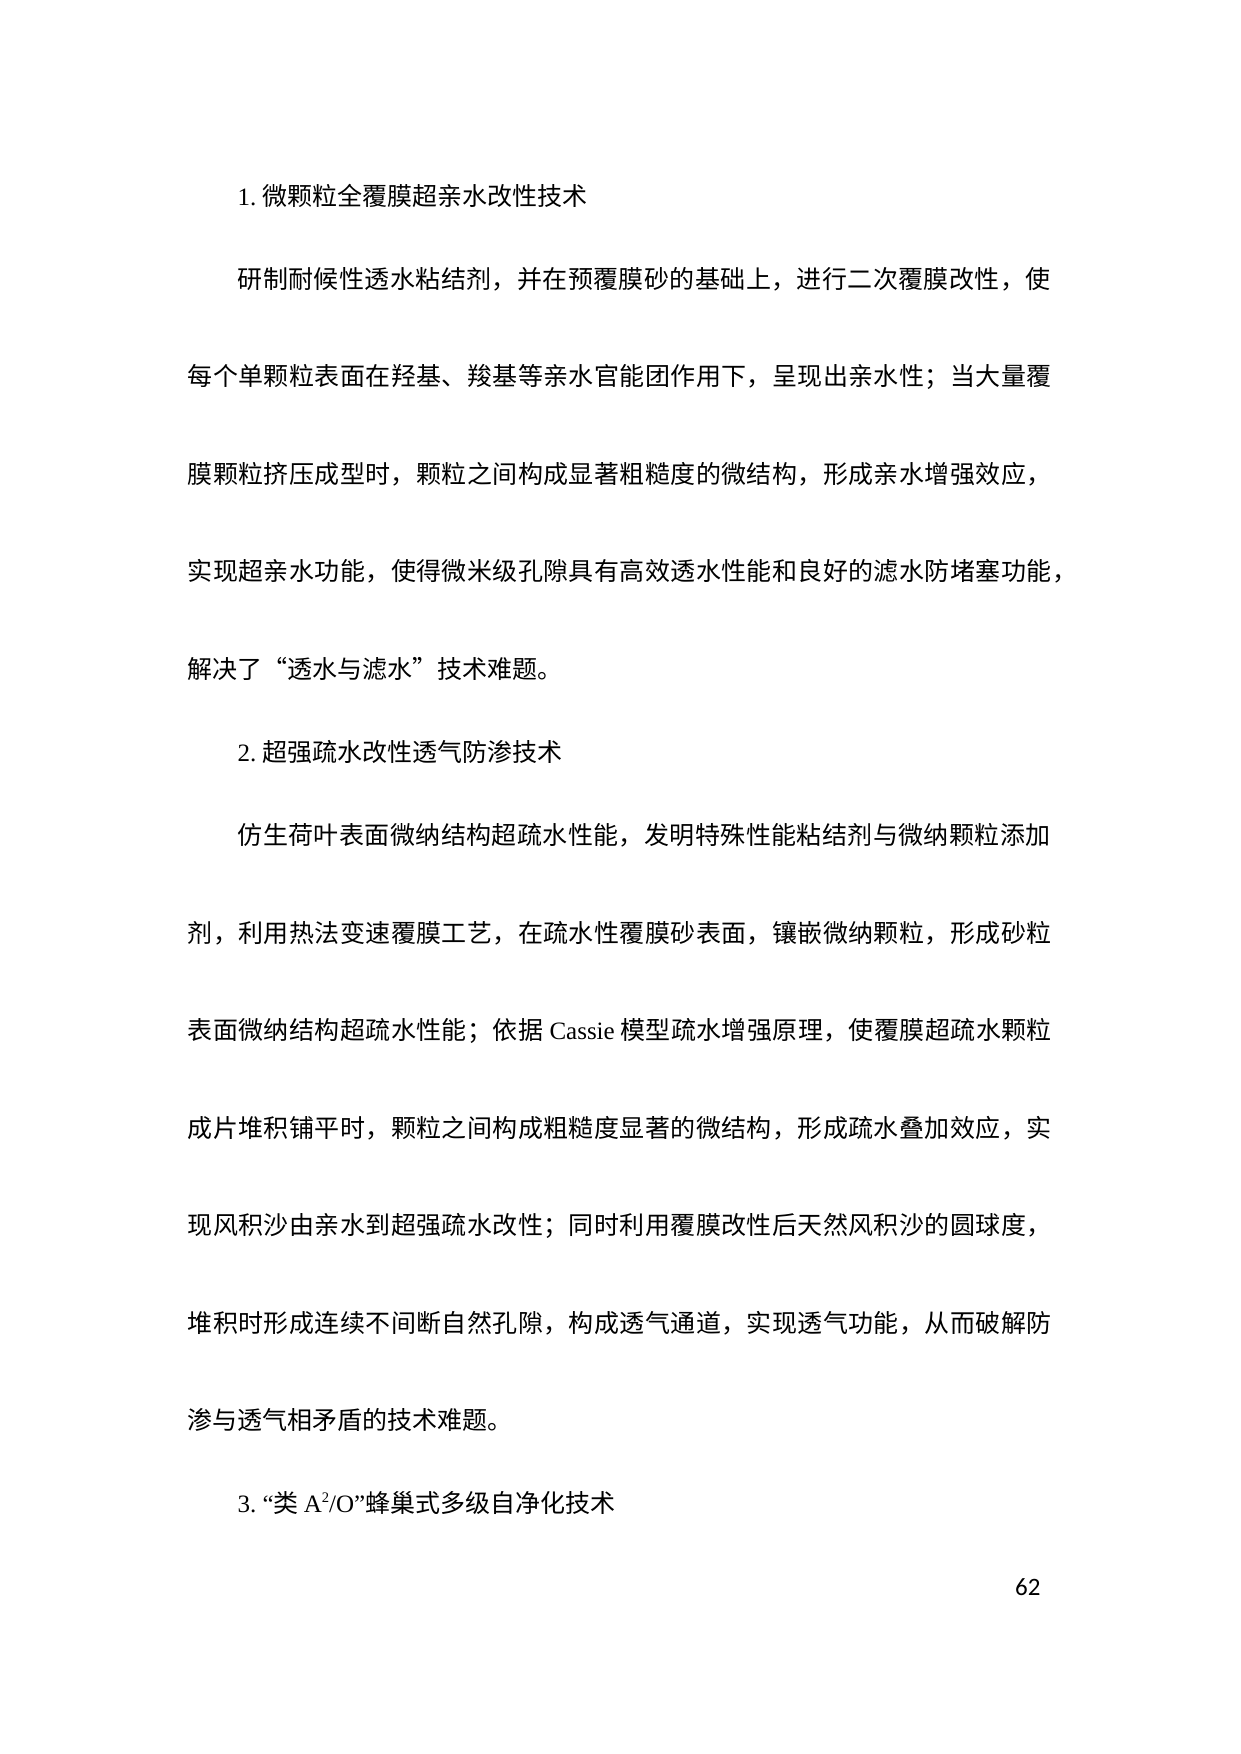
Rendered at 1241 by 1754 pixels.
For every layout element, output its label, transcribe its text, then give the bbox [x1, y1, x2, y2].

text 3. “类A2/O”蜂巢式多级自净化技术 [187, 1469, 1053, 1534]
text 1. 微颗粒全覆膜超亲水改性技术 [187, 162, 1053, 227]
text 仿生荷叶表面微纳结构超疏水性能，发明特殊性能粘结剂与微纳颗粒添加剂，利用热法变速覆膜工艺，在疏水性覆膜砂表面，镶嵌微纳颗粒，形成砂粒表面微纳结构超疏水性能；依据Cassie模型疏水增强原理，使覆膜超疏水颗粒成片堆积铺平时，颗粒之间构成粗糙度显著的微结构，形成疏水叠加效应，实现风积沙由亲水到超强疏水改性；同时利用覆膜改性后天然风积沙的圆球度，堆积时形成连续不间断自然孔隙，构成透气通道，实现透气功能，从而破解防渗与透气相矛盾的技术难题。 [187, 801, 1053, 1451]
text 2. 超强疏水改性透气防渗技术 [187, 718, 1053, 783]
text 研制耐候性透水粘结剂，并在预覆膜砂的基础上，进行二次覆膜改性，使每个单颗粒表面在羟基、羧基等亲水官能团作用下，呈现出亲水性；当大量覆膜颗粒挤压成型时，颗粒之间构成显著粗糙度的微结构，形成亲水增强效应，实现超亲水功能，使得微米级孔隙具有高效透水性能和良好的滤水防堵塞功能，解决了“透水与滤水”技术难题。 [187, 245, 1053, 700]
